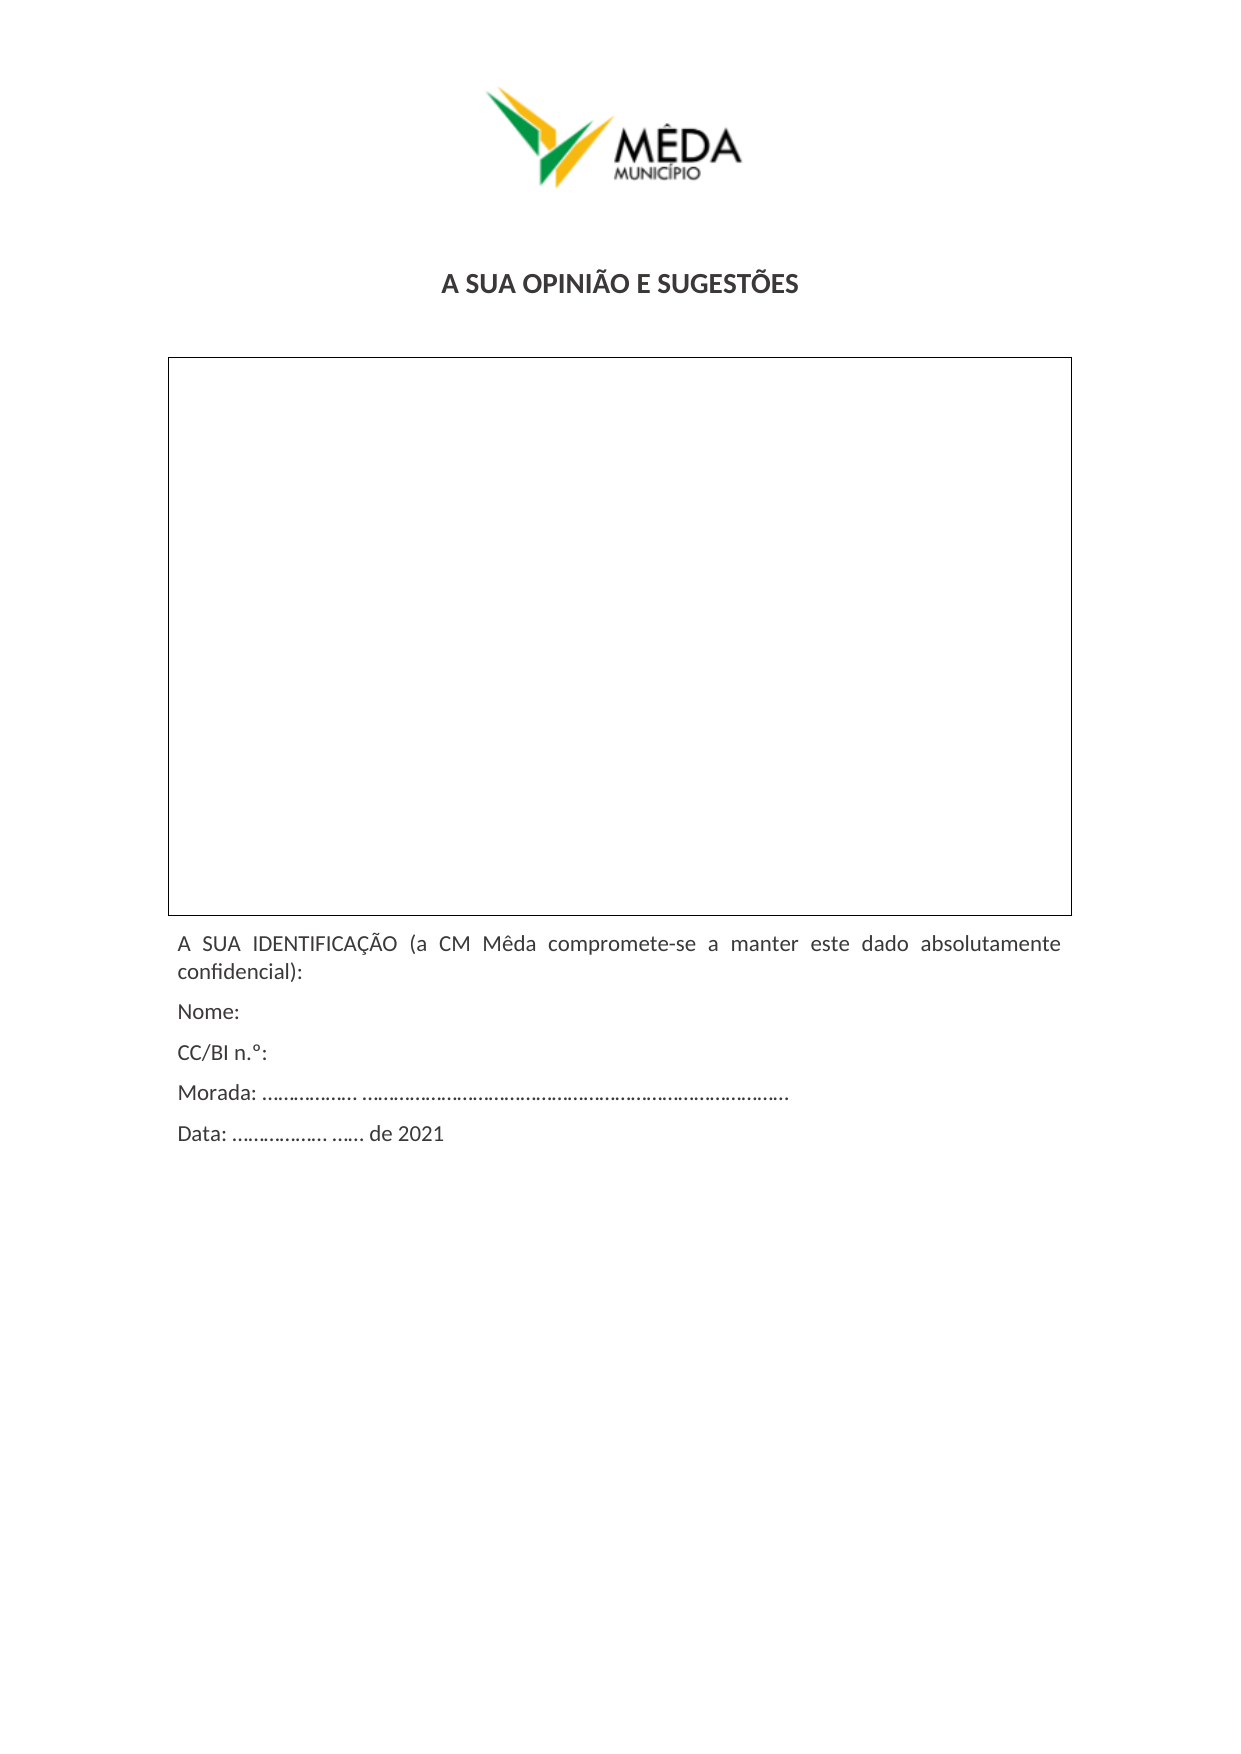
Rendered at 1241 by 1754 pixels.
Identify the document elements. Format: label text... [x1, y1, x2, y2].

text Morada: ……………… ……………………………………………………………………… [177, 1078, 1063, 1106]
text CC/BI n.º: [177, 1038, 1063, 1066]
text Data: ……………… …… de 2021 [177, 1119, 1063, 1147]
picture [475, 73, 765, 205]
text A SUA OPINIÃO E SUGESTÕES [177, 265, 1063, 301]
text A SUA IDENTIFICAÇÃO (a CM Mêda compromete-se a manter este dado absolutamente confidencial): [177, 929, 1063, 985]
text Nome: [177, 997, 1063, 1025]
